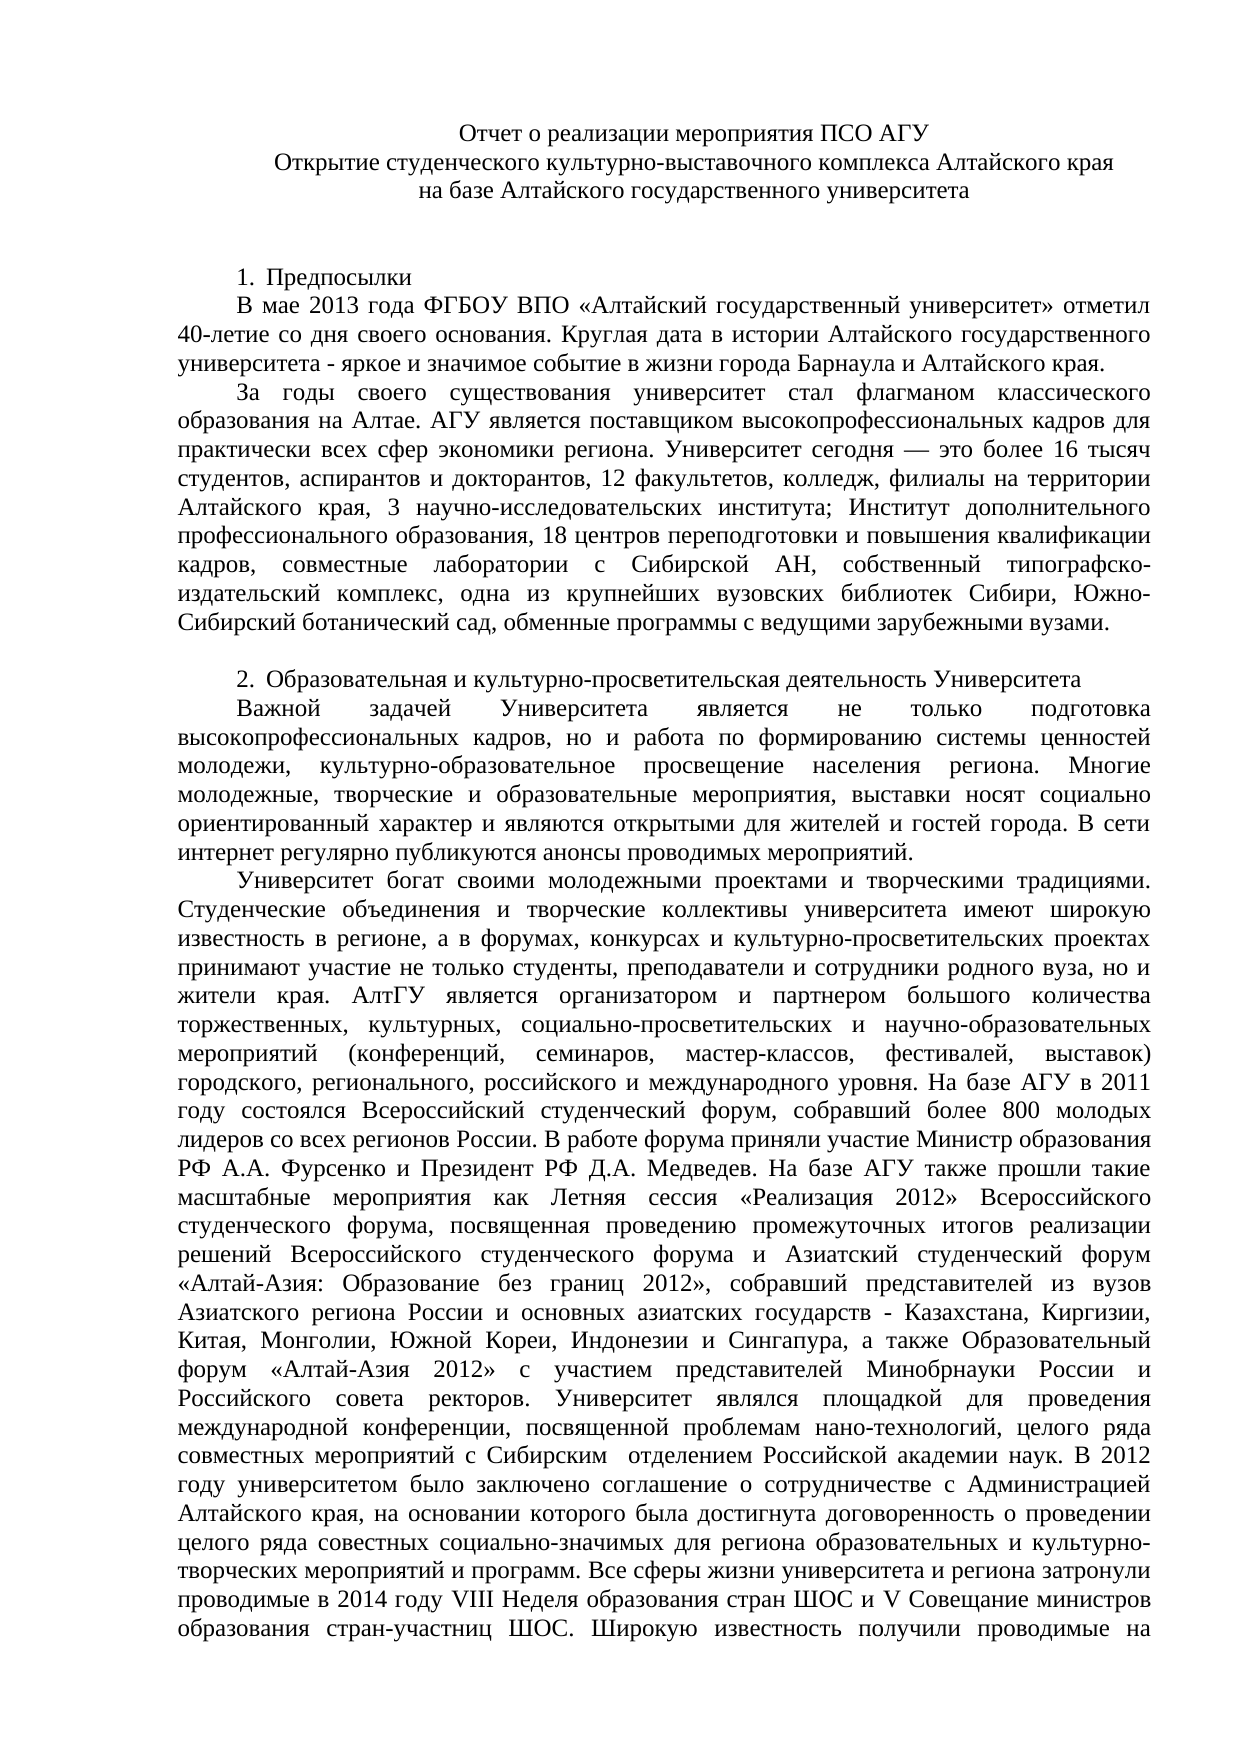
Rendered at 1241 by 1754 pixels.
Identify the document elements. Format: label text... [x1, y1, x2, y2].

text Открытие студенческого культурно-выставочного комплекса Алтайского края [177, 147, 1152, 176]
text В мае 2013 года ФГБОУ ВПО «Алтайский государственный университет» отметил 40-летие со дня своего основания. Круглая дата в истории Алтайского государственного университета - яркое и значимое событие в жизни города Барнаула и Алтайского края. [177, 291, 1152, 377]
text Важной задачей Университета является не только подготовка высокопрофессиональных кадров, но и работа по формированию системы ценностей молодежи, культурно-образовательное просвещение населения региона. Многие молодежные, творческие и образовательные мероприятия, выставки носят социально ориентированный характер и являются открытыми для жителей и гостей города. В сети интернет регулярно публикуются анонсы проводимых мероприятий. [177, 693, 1152, 866]
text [177, 866, 1152, 1642]
text За годы своего существования университет стал флагманом классического образования на Алтае. АГУ является поставщиком высокопрофессиональных кадров для практически всех сфер экономики региона. Университет сегодня — это более 16 тысяч студентов, аспирантов и докторантов, 12 факультетов, колледж, филиалы на территории Алтайского края, 3 научно-исследовательских института; Институт дополнительного профессионального образования, 18 центров переподготовки и повышения квалификации кадров, совместные лаборатории с Сибирской АН, собственный типографско-издательский комплекс, одна из крупнейших вузовских библиотек Сибири, Южно-Сибирский ботанический сад, обменные программы с ведущими зарубежными вузами. [177, 377, 1152, 636]
text Отчет о реализации мероприятия ПСО АГУ [177, 118, 1152, 147]
text на базе Алтайского государственного университета [177, 176, 1152, 204]
text 2. Образовательная и культурно-просветительская деятельность Университета [177, 664, 1152, 693]
text 1. Предпосылки [177, 262, 1152, 291]
